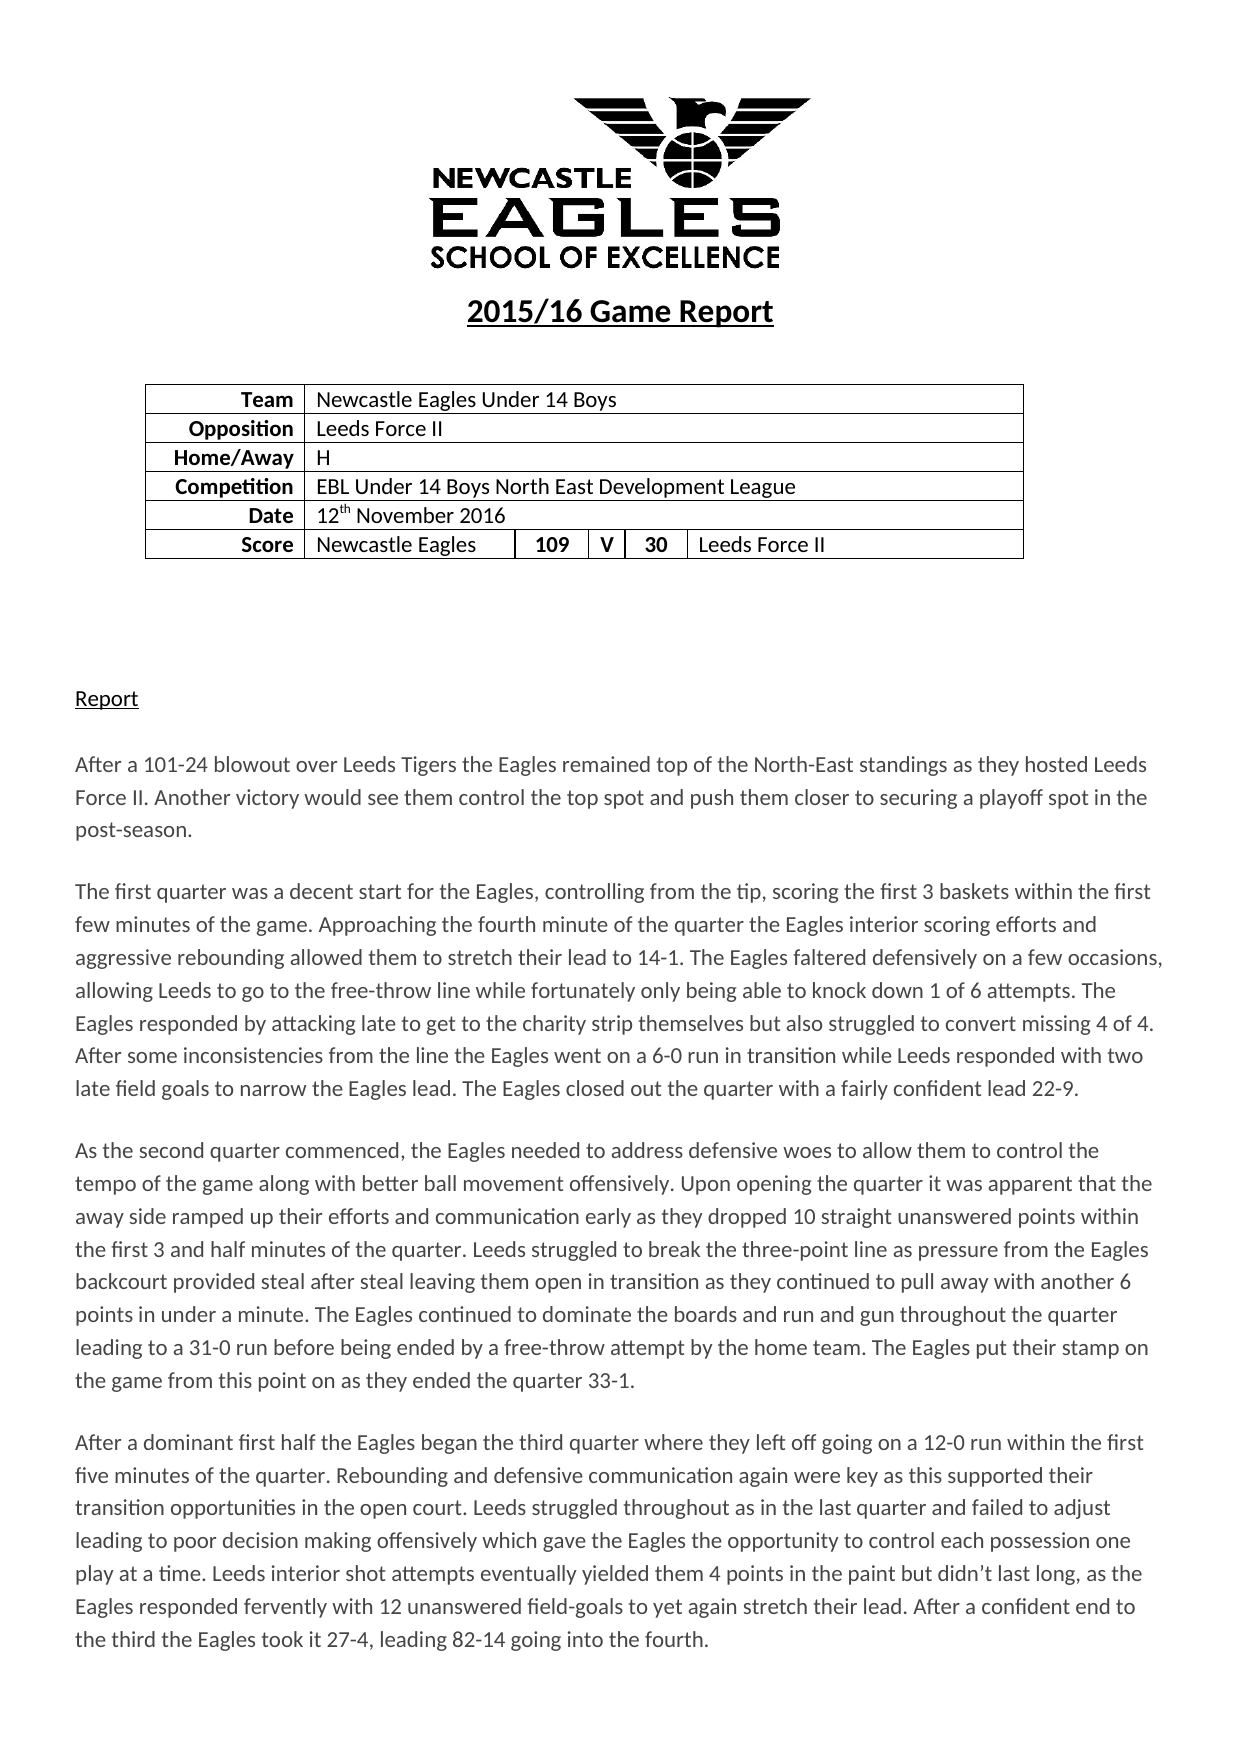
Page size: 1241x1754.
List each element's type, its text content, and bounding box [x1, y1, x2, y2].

text After a dominant first half the Eagles began the third quarter where they left off going on a 12-0 run within the first five minutes of the quarter. Rebounding and defensive communication again were key as this supported their transition opportunities in the open court. Leeds struggled throughout as in the last quarter and failed to adjust leading to poor decision making offensively which gave the Eagles the opportunity to control each possession one play at a time. Leeds interior shot attempts eventually yielded them 4 points in the paint but didn’t last long, as the Eagles responded fervently with 12 unanswered field-goals to yet again stretch their lead. After a confident end to the third the Eagles took it 27-4, leading 82-14 going into the fourth. [75, 1423, 1165, 1653]
table_cell Score [146, 530, 304, 558]
table_cell V [589, 530, 624, 558]
text 2015/16 Game Report [75, 290, 1165, 331]
text Report [75, 684, 1165, 712]
text The first quarter was a decent start for the Eagles, controlling from the tip, scoring the first 3 baskets within the first few minutes of the game. Approaching the fourth minute of the quarter the Eagles interior scoring efforts and aggressive rebounding allowed them to stretch their lead to 14-1. The Eagles faltered defensively on a few occasions, allowing Leeds to go to the free-throw line while fortunately only being able to knock down 1 of 6 attempts. The Eagles responded by attacking late to get to the charity strip themselves but also struggled to convert missing 4 of 4. After some inconsistencies from the line the Eagles went on a 6-0 run in transition while Leeds responded with two late field goals to narrow the Eagles lead. The Eagles closed out the quarter with a fairly confident lead 22-9. [75, 873, 1165, 1102]
table_cell Leeds Force II [688, 530, 1023, 558]
table_cell 12th November 2016 [305, 501, 1023, 529]
table_cell H [305, 443, 1023, 471]
table_cell Competition [146, 472, 304, 500]
table_cell 30 [626, 530, 687, 558]
table_cell Opposition [146, 414, 304, 442]
table_cell Date [146, 501, 304, 529]
text After a 101-24 blowout over Leeds Tigers the Eagles remained top of the North-East standings as they hosted Leeds Force II. Another victory would see them control the top spot and push them closer to securing a playoff spot in the post-season. [75, 745, 1165, 843]
table_cell Leeds Force II [305, 414, 1023, 442]
picture [421, 75, 819, 286]
text As the second quarter commenced, the Eagles needed to address defensive woes to allow them to control the tempo of the game along with better ball movement offensively. Upon opening the quarter it was apparent that the away side ramped up their efforts and communication early as they dropped 10 straight unanswered points within the first 3 and half minutes of the quarter. Leeds struggled to break the three-point line as pressure from the Eagles backcourt provided steal after steal leaving them open in transition as they continued to pull away with another 6 points in under a minute. The Eagles continued to dominate the boards and run and gun throughout the quarter leading to a 31-0 run before being ended by a free-throw attempt by the home team. The Eagles put their stamp on the game from this point on as they ended the quarter 33-1. [75, 1131, 1165, 1394]
table_cell Home/Away [146, 443, 304, 471]
table_cell EBL Under 14 Boys North East Development League [305, 472, 1023, 500]
table_header Newcastle Eagles Under 14 Boys [305, 385, 1023, 413]
table_header Team [146, 385, 304, 413]
table_cell Newcastle Eagles [305, 530, 514, 558]
table_cell 109 [516, 530, 588, 558]
